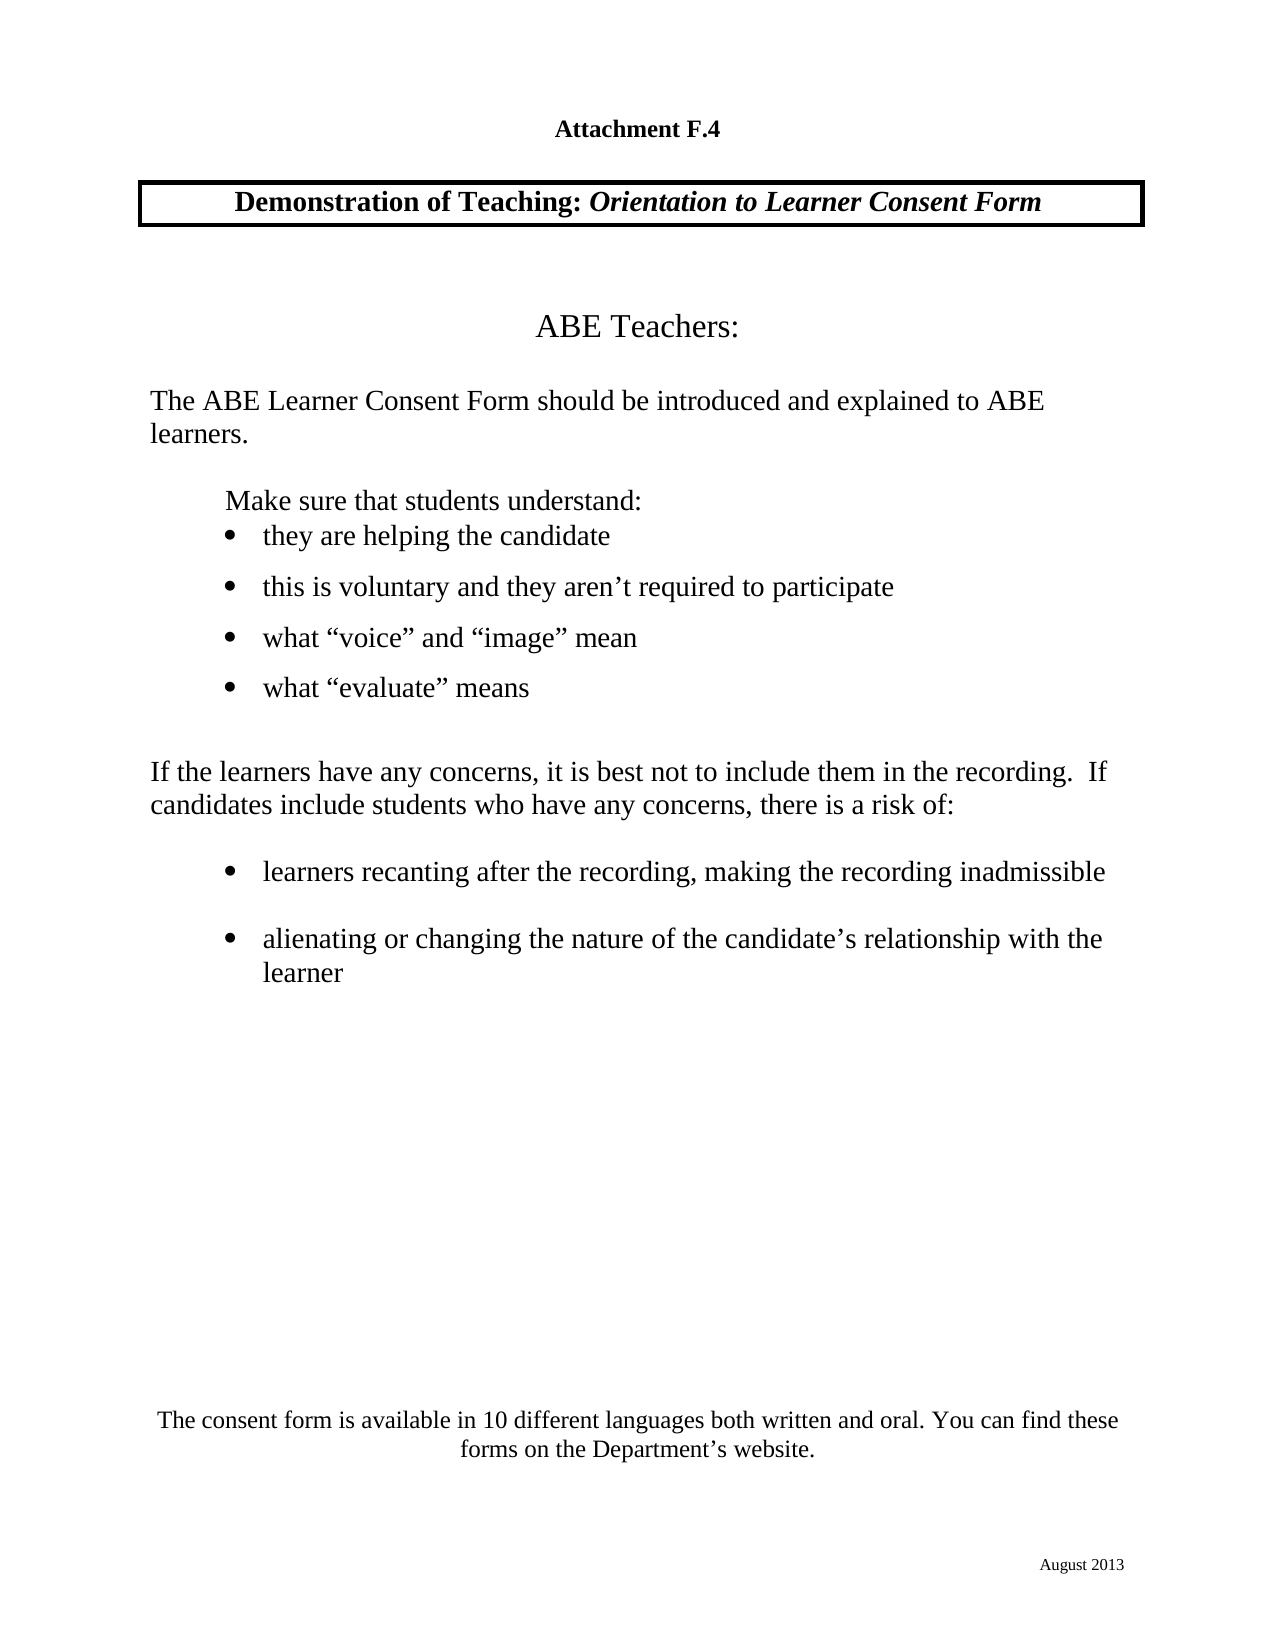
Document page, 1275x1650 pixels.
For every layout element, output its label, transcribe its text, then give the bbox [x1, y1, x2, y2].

text ABE Teachers: [493, 306, 781, 344]
subtitle The consent form is available in 10 different languages both written and oral. You can find these forms on the Department’s website. [155, 1405, 1120, 1463]
list what “voice” and “image” mean [225, 620, 1150, 653]
list alienating or changing the nature of the candidate’s relationship with the learner [225, 921, 1108, 989]
text If the learners have any concerns, it is best not to include them in the recording. If candidates include students who have any concerns, there is a risk of: [150, 754, 1125, 821]
list they are helping the candidate [225, 517, 1150, 553]
text Make sure that students understand: [225, 483, 1150, 517]
subtitle The ABE Learner Consent Form should be introduced and explained to ABE learners. [150, 383, 1125, 450]
list learners recanting after the recording, making the recording inadmissible [225, 854, 1150, 888]
list this is voluntary and they aren’t required to participate [225, 569, 1150, 603]
list what “evaluate” means [225, 670, 1150, 703]
subtitle Attachment F.4 [155, 114, 1120, 143]
